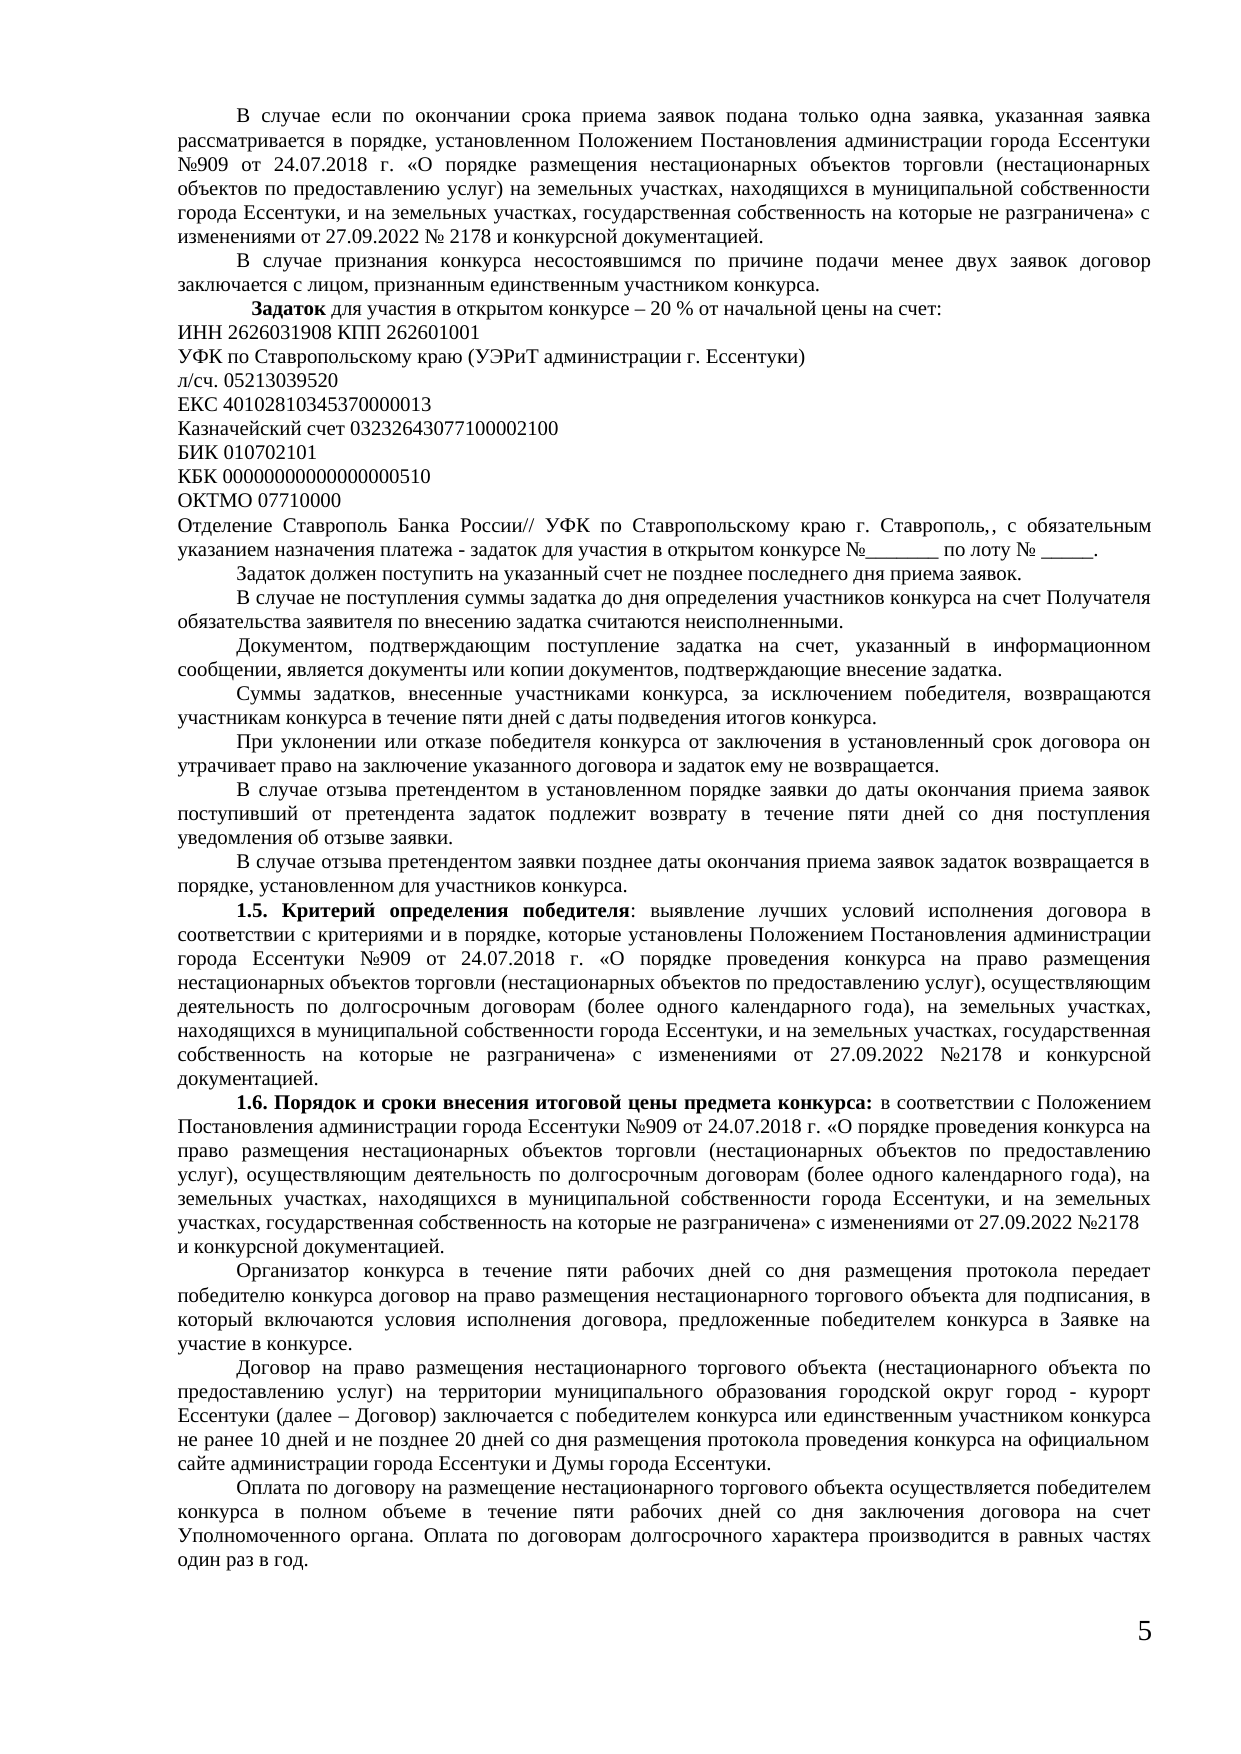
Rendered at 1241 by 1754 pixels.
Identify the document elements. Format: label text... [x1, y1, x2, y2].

text Документом, подтверждающим поступление задатка на счет, указанный в информационном сообщении, является документы или копии документов, подтверждающие внесение задатка. [177, 633, 1152, 681]
text Задаток должен поступить на указанный счет не позднее последнего дня приема заявок. [177, 561, 1152, 585]
text ЕКС 40102810345370000013 [177, 392, 1152, 416]
text 1.5. Критерий определения победителя: выявление лучших условий исполнения договора в соответствии с критериями и в порядке, которые установлены Положением Постановления администрации города Ессентуки №909 от 24.07.2018 г. «О порядке проведения конкурса на право размещения нестационарных объектов торговли (нестационарных объектов по предоставлению услуг), осуществляющим деятельность по долгосрочным договорам (более одного календарного года), на земельных участках, находящихся в муниципальной собственности города Ессентуки, и на земельных участках, государственная собственность на которые не разграничена» с изменениями от 27.09.2022 №2178 и конкурсной документацией. [177, 897, 1152, 1090]
text В случае не поступления суммы задатка до дня определения участников конкурса на счет Получателя обязательства заявителя по внесению задатка считаются неисполненными. [177, 585, 1152, 633]
text Задаток для участия в открытом конкурсе – 20 % от начальной цены на счет: [177, 296, 1152, 320]
text Организатор конкурса в течение пяти рабочих дней со дня размещения протокола передает победителю конкурса договор на право размещения нестационарного торгового объекта для подписания, в который включаются условия исполнения договора, предложенные победителем конкурса в Заявке на участие в конкурсе. [177, 1258, 1152, 1355]
text УФК по Ставропольскому краю (УЭРиТ администрации г. Ессентуки) [177, 344, 1152, 368]
text Суммы задатков, внесенные участниками конкурса, за исключением победителя, возвращаются участникам конкурса в течение пяти дней с даты подведения итогов конкурса. [177, 681, 1152, 729]
text ИНН 2626031908 КПП 262601001 [177, 320, 1152, 344]
text Казначейский счет 03232643077100002100 [177, 416, 1152, 440]
text В случае отзыва претендентом заявки позднее даты окончания приема заявок задаток возвращается в порядке, установленном для участников конкурса. [177, 849, 1152, 897]
text КБК 00000000000000000510 [177, 464, 1152, 488]
text 1.6. Порядок и сроки внесения итоговой цены предмета конкурса: в соответствии с Положением Постановления администрации города Ессентуки №909 от 24.07.2018 г. «О порядке проведения конкурса на право размещения нестационарных объектов торговли (нестационарных объектов по предоставлению услуг), осуществляющим деятельность по долгосрочным договорам (более одного календарного года), на земельных участках, находящихся в муниципальной собственности города Ессентуки, и на земельных участках, государственная собственность на которые не разграничена» с изменениями от 27.09.2022 №2178 [177, 1090, 1152, 1234]
text Оплата по договору на размещение нестационарного торгового объекта осуществляется победителем конкурса в полном объеме в течение пяти рабочих дней со дня заключения договора на счет Уполномоченного органа. Оплата по договорам долгосрочного характера производится в равных частях один раз в год. [177, 1475, 1152, 1571]
text В случае признания конкурса несостоявшимся по причине подачи менее двух заявок договор заключается с лицом, признанным единственным участником конкурса. [177, 248, 1152, 296]
text л/сч. 05213039520 [177, 368, 1152, 392]
text Отделение Ставрополь Банка России// УФК по Ставропольскому краю г. Ставрополь,, с обязательным указанием назначения платежа - задаток для участия в открытом конкурсе №_______ по лоту № _____. [177, 512, 1152, 561]
text В случае отзыва претендентом в установленном порядке заявки до даты окончания приема заявок поступивший от претендента задаток подлежит возврату в течение пяти дней со дня поступления уведомления об отзыве заявки. [177, 777, 1152, 849]
text и конкурсной документацией. [177, 1234, 1152, 1258]
text ОКТМО 07710000 [177, 488, 1152, 512]
text Договор на право размещения нестационарного торгового объекта (нестационарного объекта по предоставлению услуг) на территории муниципального образования городской округ город - курорт Ессентуки (далее – Договор) заключается с победителем конкурса или единственным участником конкурса не ранее 10 дней и не позднее 20 дней со дня размещения протокола проведения конкурса на официальном сайте администрации города Ессентуки и Думы города Ессентуки. [177, 1355, 1152, 1475]
text При уклонении или отказе победителя конкурса от заключения в установленный срок договора он утрачивает право на заключение указанного договора и задаток ему не возвращается. [177, 729, 1152, 777]
text В случае если по окончании срока приема заявок подана только одна заявка, указанная заявка рассматривается в порядке, установленном Положением Постановления администрации города Ессентуки №909 от 24.07.2018 г. «О порядке размещения нестационарных объектов торговли (нестационарных объектов по предоставлению услуг) на земельных участках, находящихся в муниципальной собственности города Ессентуки, и на земельных участках, государственная собственность на которые не разграничена» с изменениями от 27.09.2022 № 2178 и конкурсной документацией. [177, 103, 1152, 248]
text БИК 010702101 [177, 440, 1152, 464]
